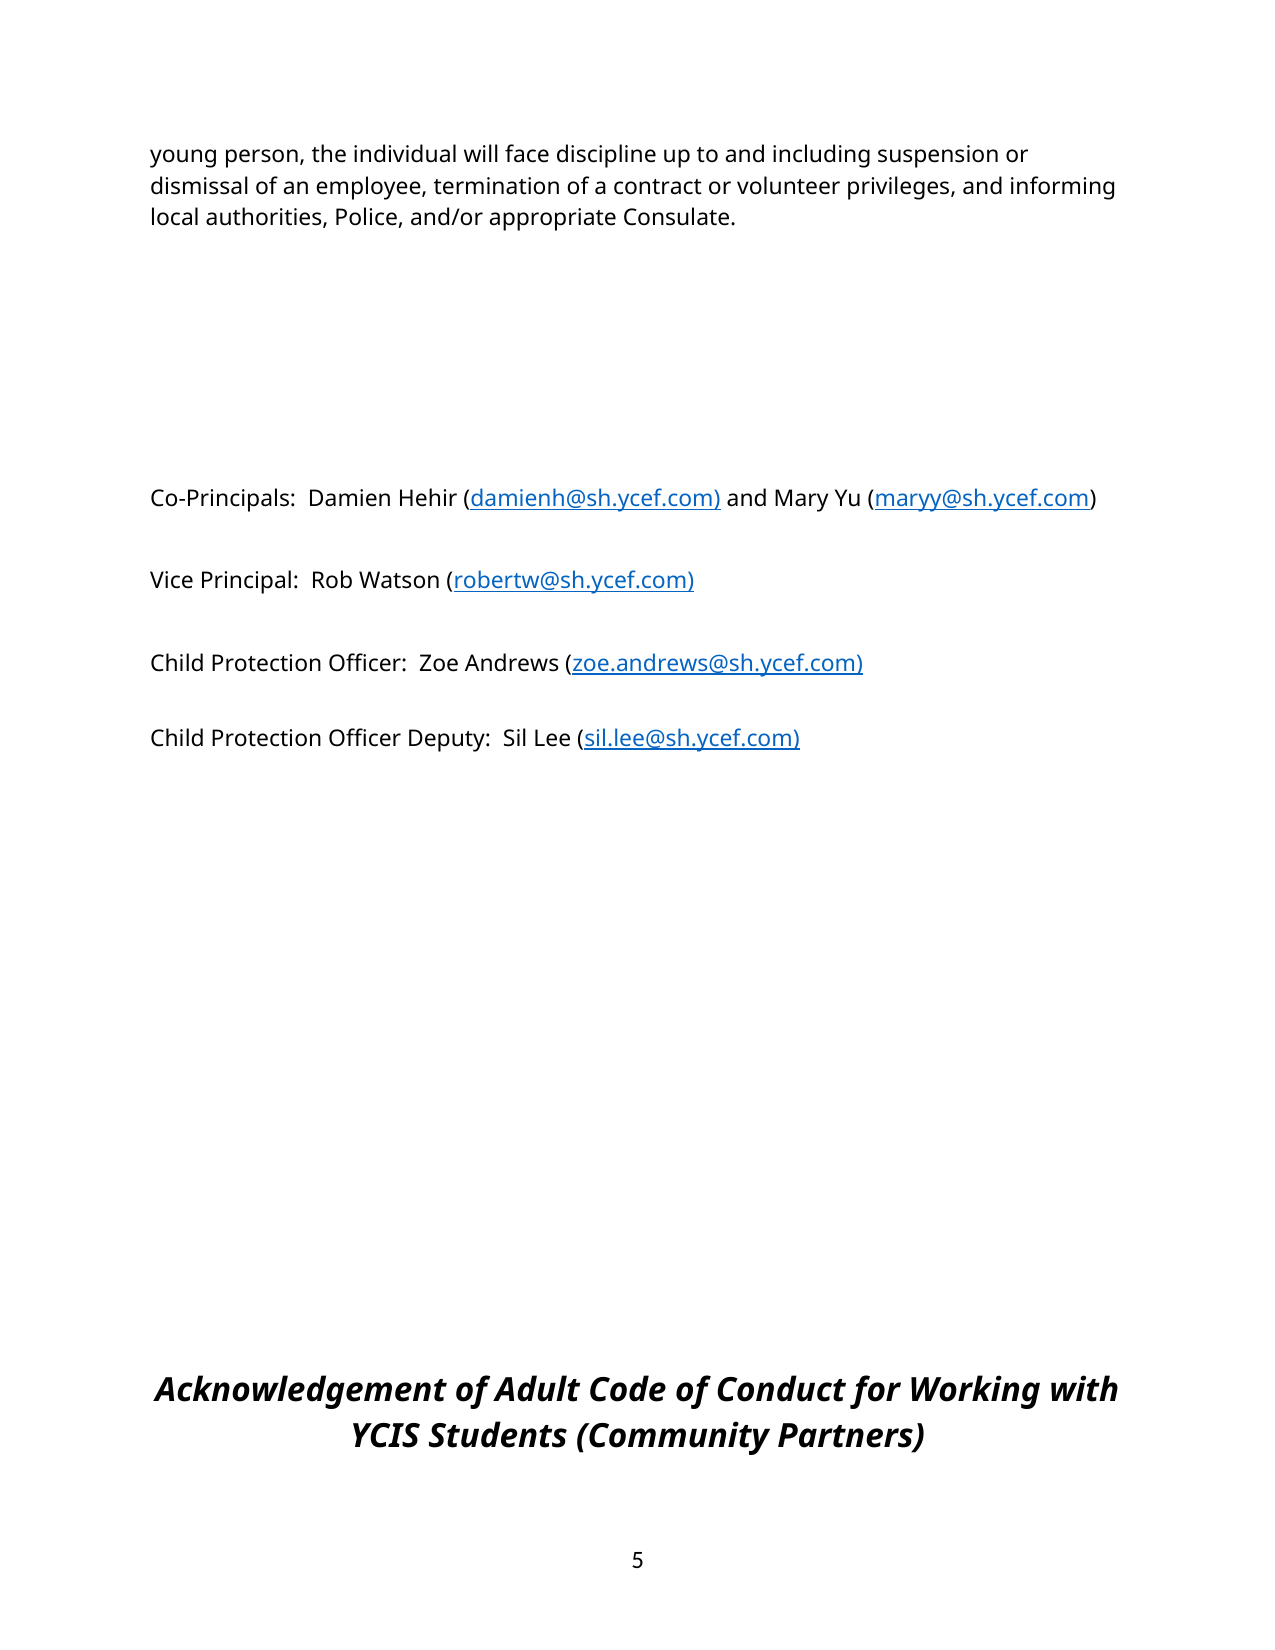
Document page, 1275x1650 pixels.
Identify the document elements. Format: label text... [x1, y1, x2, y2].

text Child Protection Officer Deputy: Sil Lee (sil.lee@sh.ycef.com) [150, 722, 1125, 753]
text Acknowledgement of Adult Code of Conduct for Working with YCIS Students (Community Partners) [150, 1366, 1125, 1457]
text Child Protection Officer: Zoe Andrews (zoe.andrews@sh.ycef.com) [150, 646, 1125, 678]
text Vice Principal: Rob Watson (robertw@sh.ycef.com) [150, 564, 1125, 596]
text Co-Principals: Damien Hehir (damienh@sh.ycef.com) and Mary Yu (maryy@sh.ycef.com) [150, 482, 1125, 513]
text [150, 138, 1125, 232]
